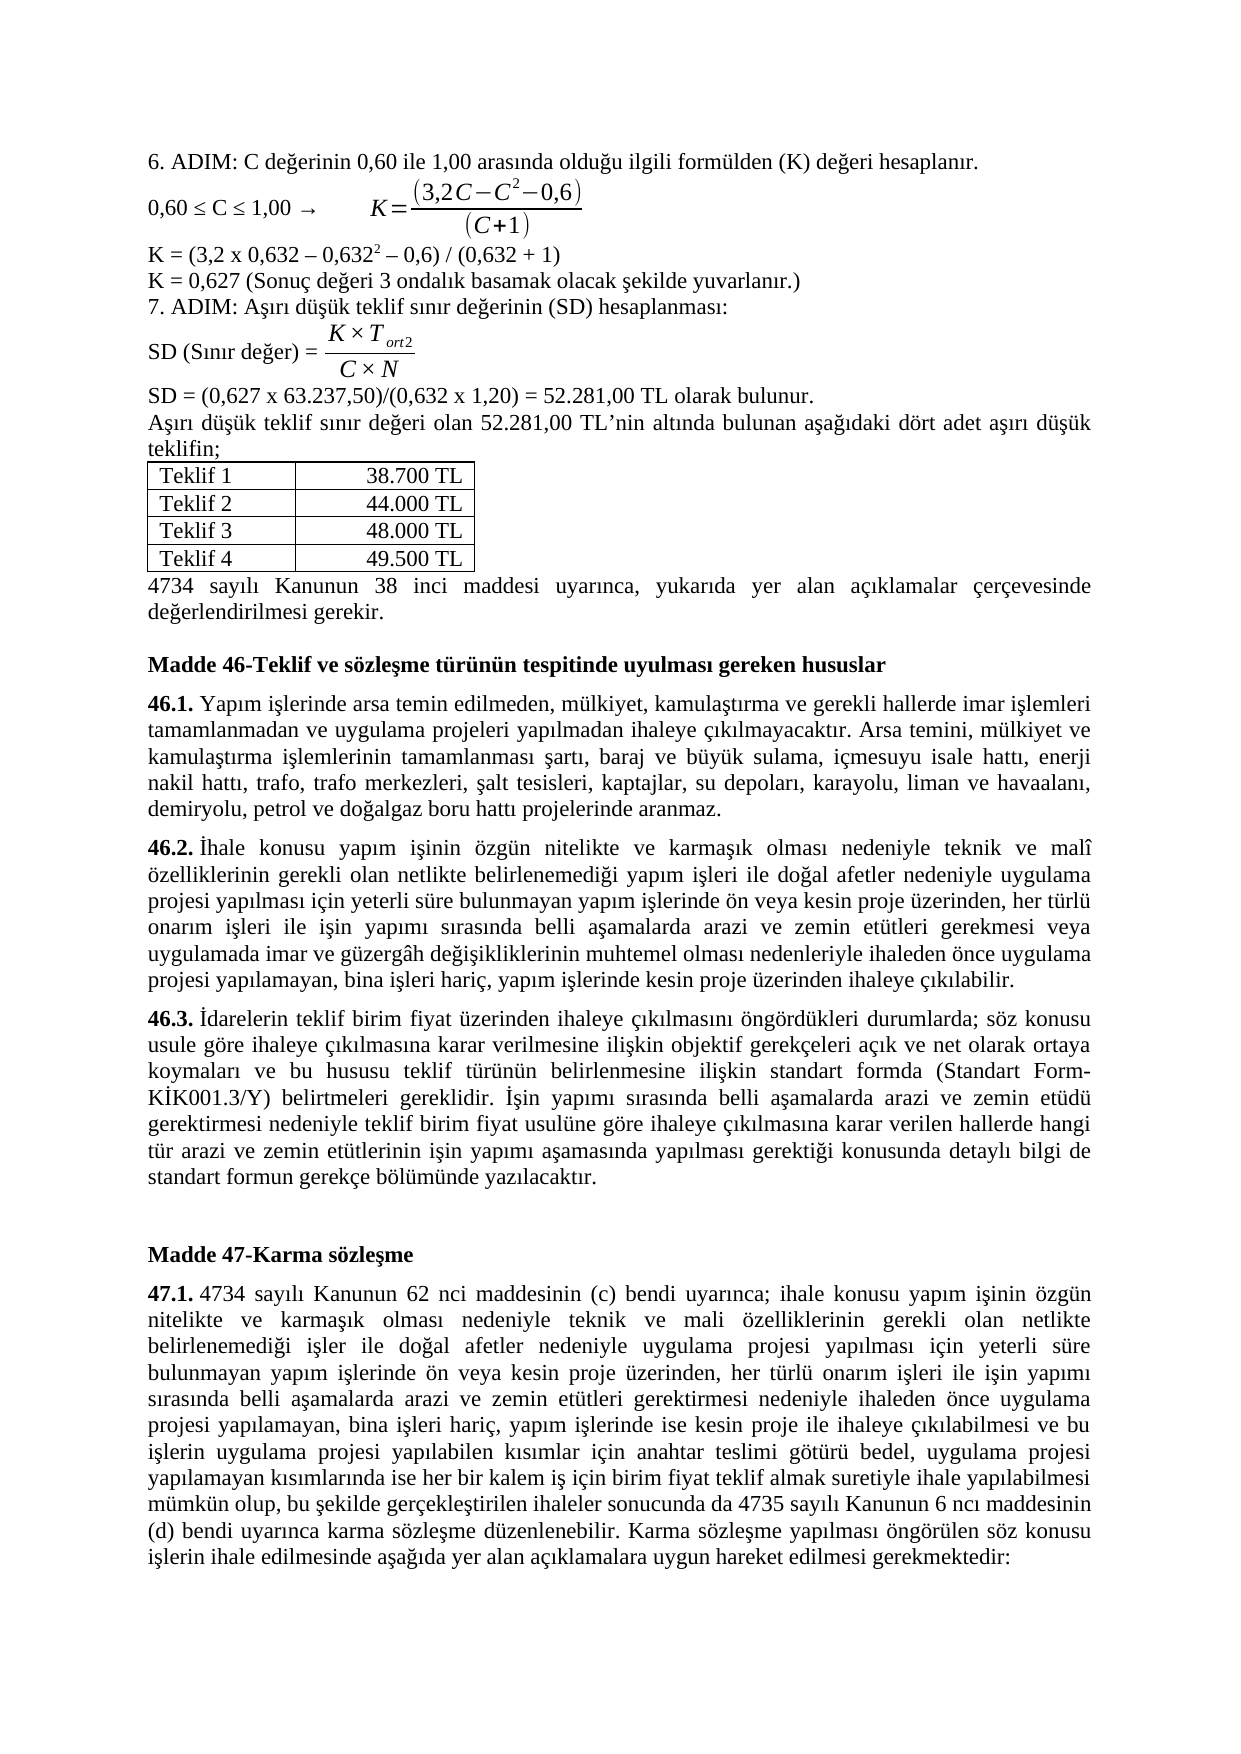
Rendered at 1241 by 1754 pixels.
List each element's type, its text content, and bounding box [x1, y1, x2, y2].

text Madde 47-Karma sözleşme [148, 1241, 1092, 1267]
text K = 0,627 (Sonuç değeri 3 ondalık basamak olacak şekilde yuvarlanır.) [148, 267, 1092, 293]
table_cell Teklif 3 [148, 517, 295, 544]
table_cell 44.000 TL [296, 490, 474, 516]
text 46.1. Yapım işlerinde arsa temin edilmeden, mülkiyet, kamulaştırma ve gerekli hallerde imar işlemleri tamamlanmadan ve uygulama projeleri yapılmadan ihaleye çıkılmayacaktır. Arsa temini, mülkiyet ve kamulaştırma işlemlerinin tamamlanması şartı, baraj ve büyük sulama, içmesuyu isale hattı, enerji nakil hattı, trafo, trafo merkezleri, şalt tesisleri, kaptajlar, su depoları, karayolu, liman ve havaalanı, demiryolu, petrol ve doğalgaz boru hattı projelerinde aranmaz. [148, 690, 1092, 822]
text 0,60 ≤ C ≤ 1,00 → [148, 174, 1092, 241]
table_cell 49.500 TL [296, 545, 474, 571]
text SD = (0,627 x 63.237,50)/(0,632 x 1,20) = 52.281,00 TL olarak bulunur. [148, 382, 1092, 409]
text SD (Sınır değer) = [148, 320, 1092, 382]
text Aşırı düşük teklif sınır değeri olan 52.281,00 TL’nin altında bulunan aşağıdaki dört adet aşırı düşük teklifin; [148, 409, 1092, 461]
table_header 38.700 TL [296, 463, 474, 489]
text 4734 sayılı Kanunun 38 inci maddesi uyarınca, yukarıda yer alan açıklamalar çerçevesinde değerlendirilmesi gerekir. [148, 572, 1092, 625]
table_cell 48.000 TL [296, 517, 474, 544]
text K = (3,2 x 0,632 – 0,6322 – 0,6) / (0,632 + 1) [148, 241, 1092, 267]
text 7. ADIM: Aşırı düşük teklif sınır değerinin (SD) hesaplanması: [148, 293, 1092, 320]
text 6. ADIM: C değerinin 0,60 ile 1,00 arasında olduğu ilgili formülden (K) değeri hesaplanır. [148, 148, 1092, 174]
table_cell Teklif 4 [148, 545, 295, 571]
text 47.1. 4734 sayılı Kanunun 62 nci maddesinin (c) bendi uyarınca; ihale konusu yapım işinin özgün nitelikte ve karmaşık olması nedeniyle teknik ve mali özelliklerinin gerekli olan netlikte belirlenemediği işler ile doğal afetler nedeniyle uygulama projesi yapılması için yeterli süre bulunmayan yapım işlerinde ön veya kesin proje üzerinden, her türlü onarım işleri ile işin yapımı sırasında belli aşamalarda arazi ve zemin etütleri gerektirmesi nedeniyle ihaleden önce uygulama projesi yapılamayan, bina işleri hariç, yapım işlerinde ise kesin proje ile ihaleye çıkılabilmesi ve bu işlerin uygulama projesi yapılabilen kısımlar için anahtar teslimi götürü bedel, uygulama projesi yapılamayan kısımlarında ise her bir kalem iş için birim fiyat teklif almak suretiyle ihale yapılabilmesi mümkün olup, bu şekilde gerçekleştirilen ihaleler sonucunda da 4735 sayılı Kanunun 6 ncı maddesinin (d) bendi uyarınca karma sözleşme düzenlenebilir. Karma sözleşme yapılması öngörülen söz konusu işlerin ihale edilmesinde aşağıda yer alan açıklamalara uygun hareket edilmesi gerekmektedir: [148, 1279, 1092, 1569]
table_header Teklif 1 [148, 463, 295, 489]
text Madde 46-Teklif ve sözleşme türünün tespitinde uyulması gereken hususlar [148, 651, 1092, 677]
text 46.2. İhale konusu yapım işinin özgün nitelikte ve karmaşık olması nedeniyle teknik ve malî özelliklerinin gerekli olan netlikte belirlenemediği yapım işleri ile doğal afetler nedeniyle uygulama projesi yapılması için yeterli süre bulunmayan yapım işlerinde ön veya kesin proje üzerinden, her türlü onarım işleri ile işin yapımı sırasında belli aşamalarda arazi ve zemin etütleri gerekmesi veya uygulamada imar ve güzergâh değişikliklerinin muhtemel olması nedenleriyle ihaleden önce uygulama projesi yapılamayan, bina işleri hariç, yapım işlerinde kesin proje üzerinden ihaleye çıkılabilir. [148, 834, 1092, 992]
text 46.3. İdarelerin teklif birim fiyat üzerinden ihaleye çıkılmasını öngördükleri durumlarda; söz konusu usule göre ihaleye çıkılmasına karar verilmesine ilişkin objektif gerekçeleri açık ve net olarak ortaya koymaları ve bu hususu teklif türünün belirlenmesine ilişkin standart formda (Standart Form-KİK001.3/Y) belirtmeleri gereklidir. İşin yapımı sırasında belli aşamalarda arazi ve zemin etüdü gerektirmesi nedeniyle teklif birim fiyat usulüne göre ihaleye çıkılmasına karar verilen hallerde hangi tür arazi ve zemin etütlerinin işin yapımı aşamasında yapılması gerektiği konusunda detaylı bilgi de standart formun gerekçe bölümünde yazılacaktır. [148, 1005, 1092, 1189]
table_cell Teklif 2 [148, 490, 295, 516]
